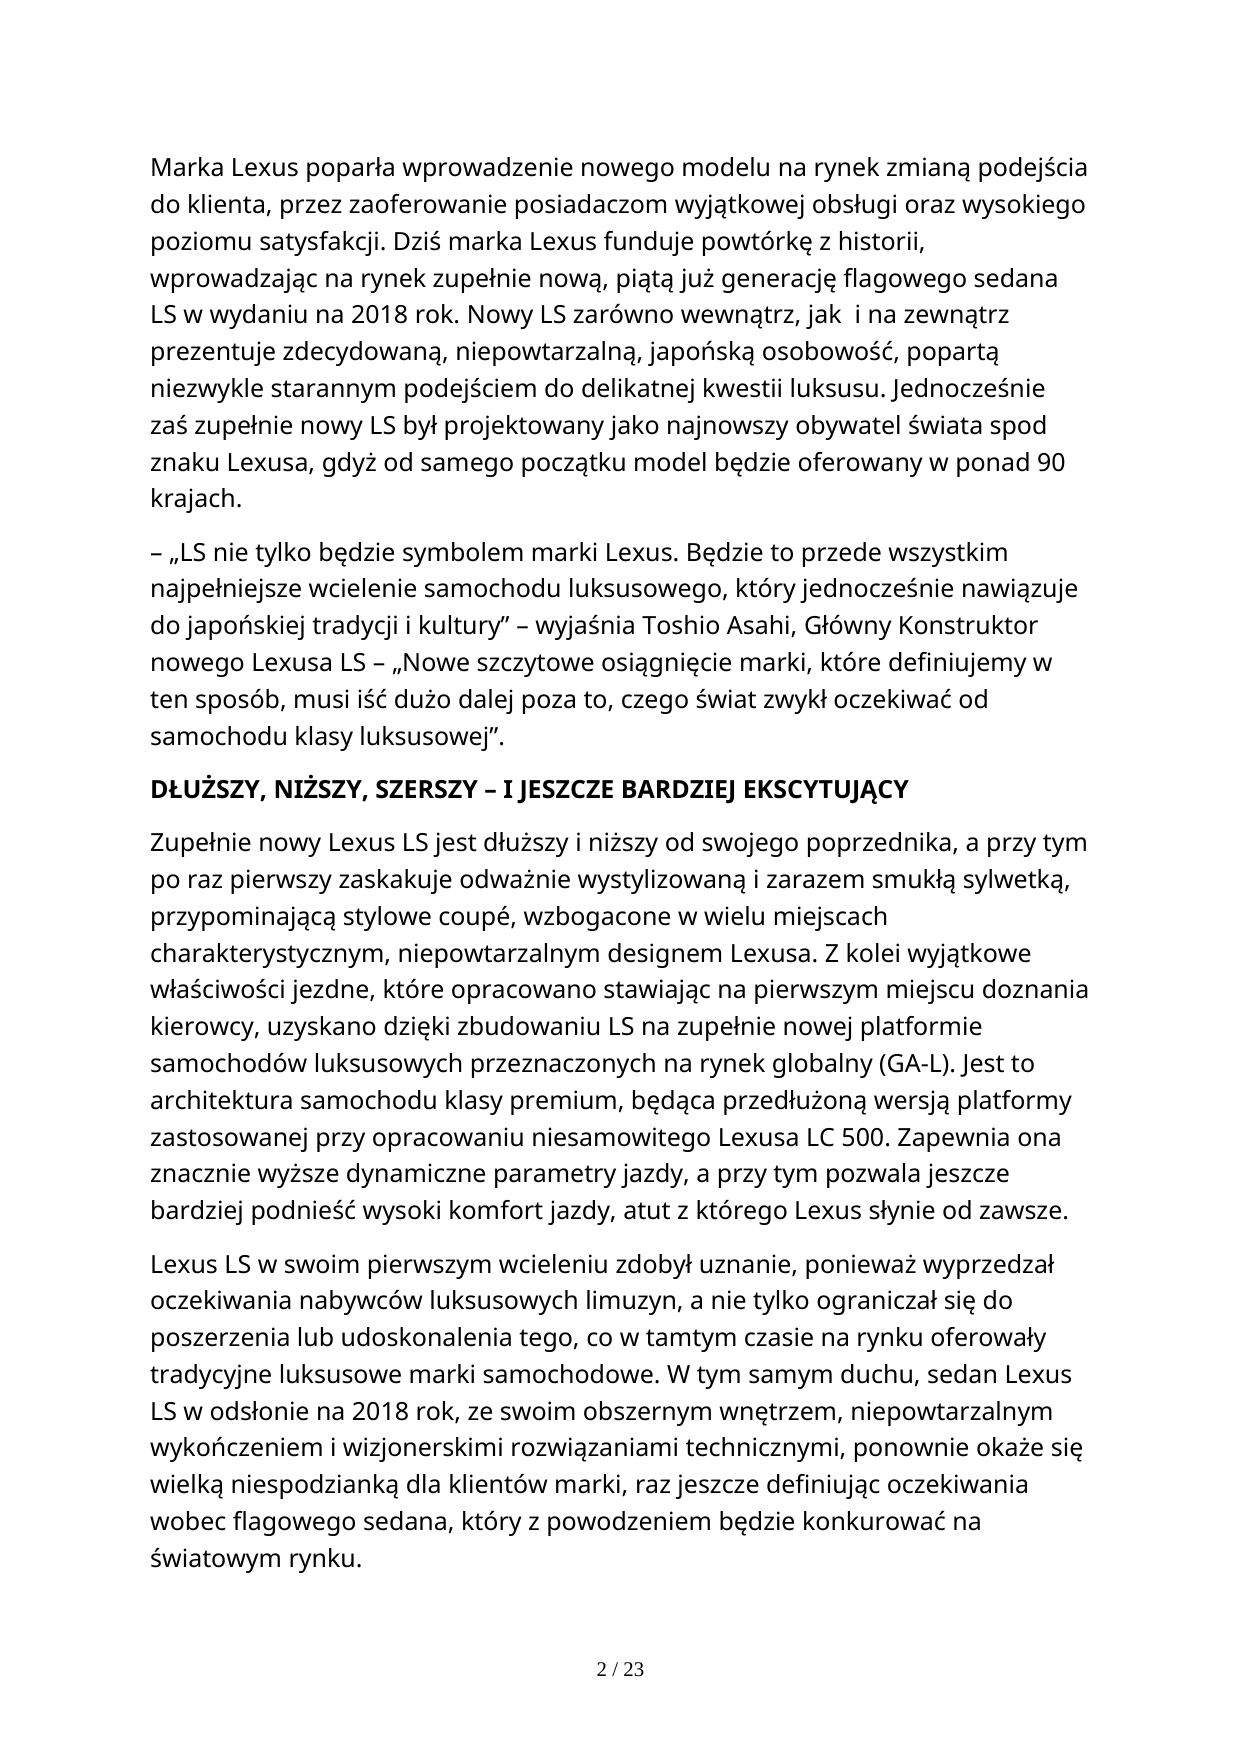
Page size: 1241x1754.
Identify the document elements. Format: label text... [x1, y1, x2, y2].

text DŁUŻSZY, NIŻSZY, SZERSZY – I JESZCZE BARDZIEJ EKSCYTUJĄCY [150, 772, 1090, 806]
text Marka Lexus poparła wprowadzenie nowego modelu na rynek zmianą podejścia do klienta, przez zaoferowanie posiadaczom wyjątkowej obsługi oraz wysokiego poziomu satysfakcji. Dziś marka Lexus funduje powtórkę z historii, wprowadzając na rynek zupełnie nową, piątą już generację flagowego sedana LS w wydaniu na 2018 rok. Nowy LS zarówno wewnątrz, jak i na zewnątrz prezentuje zdecydowaną, niepowtarzalną, japońską osobowość, popartą niezwykle starannym podejściem do delikatnej kwestii luksusu. Jednocześnie zaś zupełnie nowy LS był projektowany jako najnowszy obywatel świata spod znaku Lexusa, gdyż od samego początku model będzie oferowany w ponad 90 krajach. [150, 150, 1090, 515]
text – „LS nie tylko będzie symbolem marki Lexus. Będzie to przede wszystkim najpełniejsze wcielenie samochodu luksusowego, który jednocześnie nawiązuje do japońskiej tradycji i kultury” – wyjaśnia Toshio Asahi, Główny Konstruktor nowego Lexusa LS – „Nowe szczytowe osiągnięcie marki, które definiujemy w ten sposób, musi iść dużo dalej poza to, czego świat zwykł oczekiwać od samochodu klasy luksusowej”. [150, 534, 1090, 752]
text Lexus LS w swoim pierwszym wcieleniu zdobył uznanie, ponieważ wyprzedzał oczekiwania nabywców luksusowych limuzyn, a nie tylko ograniczał się do poszerzenia lub udoskonalenia tego, co w tamtym czasie na rynku oferowały tradycyjne luksusowe marki samochodowe. W tym samym duchu, sedan Lexus LS w odsłonie na 2018 rok, ze swoim obszernym wnętrzem, niepowtarzalnym wykończeniem i wizjonerskimi rozwiązaniami technicznymi, ponownie okaże się wielką niespodzianką dla klientów marki, raz jeszcze definiując oczekiwania wobec flagowego sedana, który z powodzeniem będzie konkurować na światowym rynku. [150, 1246, 1090, 1574]
text Zupełnie nowy Lexus LS jest dłuższy i niższy od swojego poprzednika, a przy tym po raz pierwszy zaskakuje odważnie wystylizowaną i zarazem smukłą sylwetką, przypominającą stylowe coupé, wzbogacone w wielu miejscach charakterystycznym, niepowtarzalnym designem Lexusa. Z kolei wyjątkowe właściwości jezdne, które opracowano stawiając na pierwszym miejscu doznania kierowcy, uzyskano dzięki zbudowaniu LS na zupełnie nowej platformie samochodów luksusowych przeznaczonych na rynek globalny (GA-L). Jest to architektura samochodu klasy premium, będąca przedłużoną wersją platformy zastosowanej przy opracowaniu niesamowitego Lexusa LC 500. Zapewnia ona znacznie wyższe dynamiczne parametry jazdy, a przy tym pozwala jeszcze bardziej podnieść wysoki komfort jazdy, atut z którego Lexus słynie od zawsze. [150, 825, 1090, 1227]
